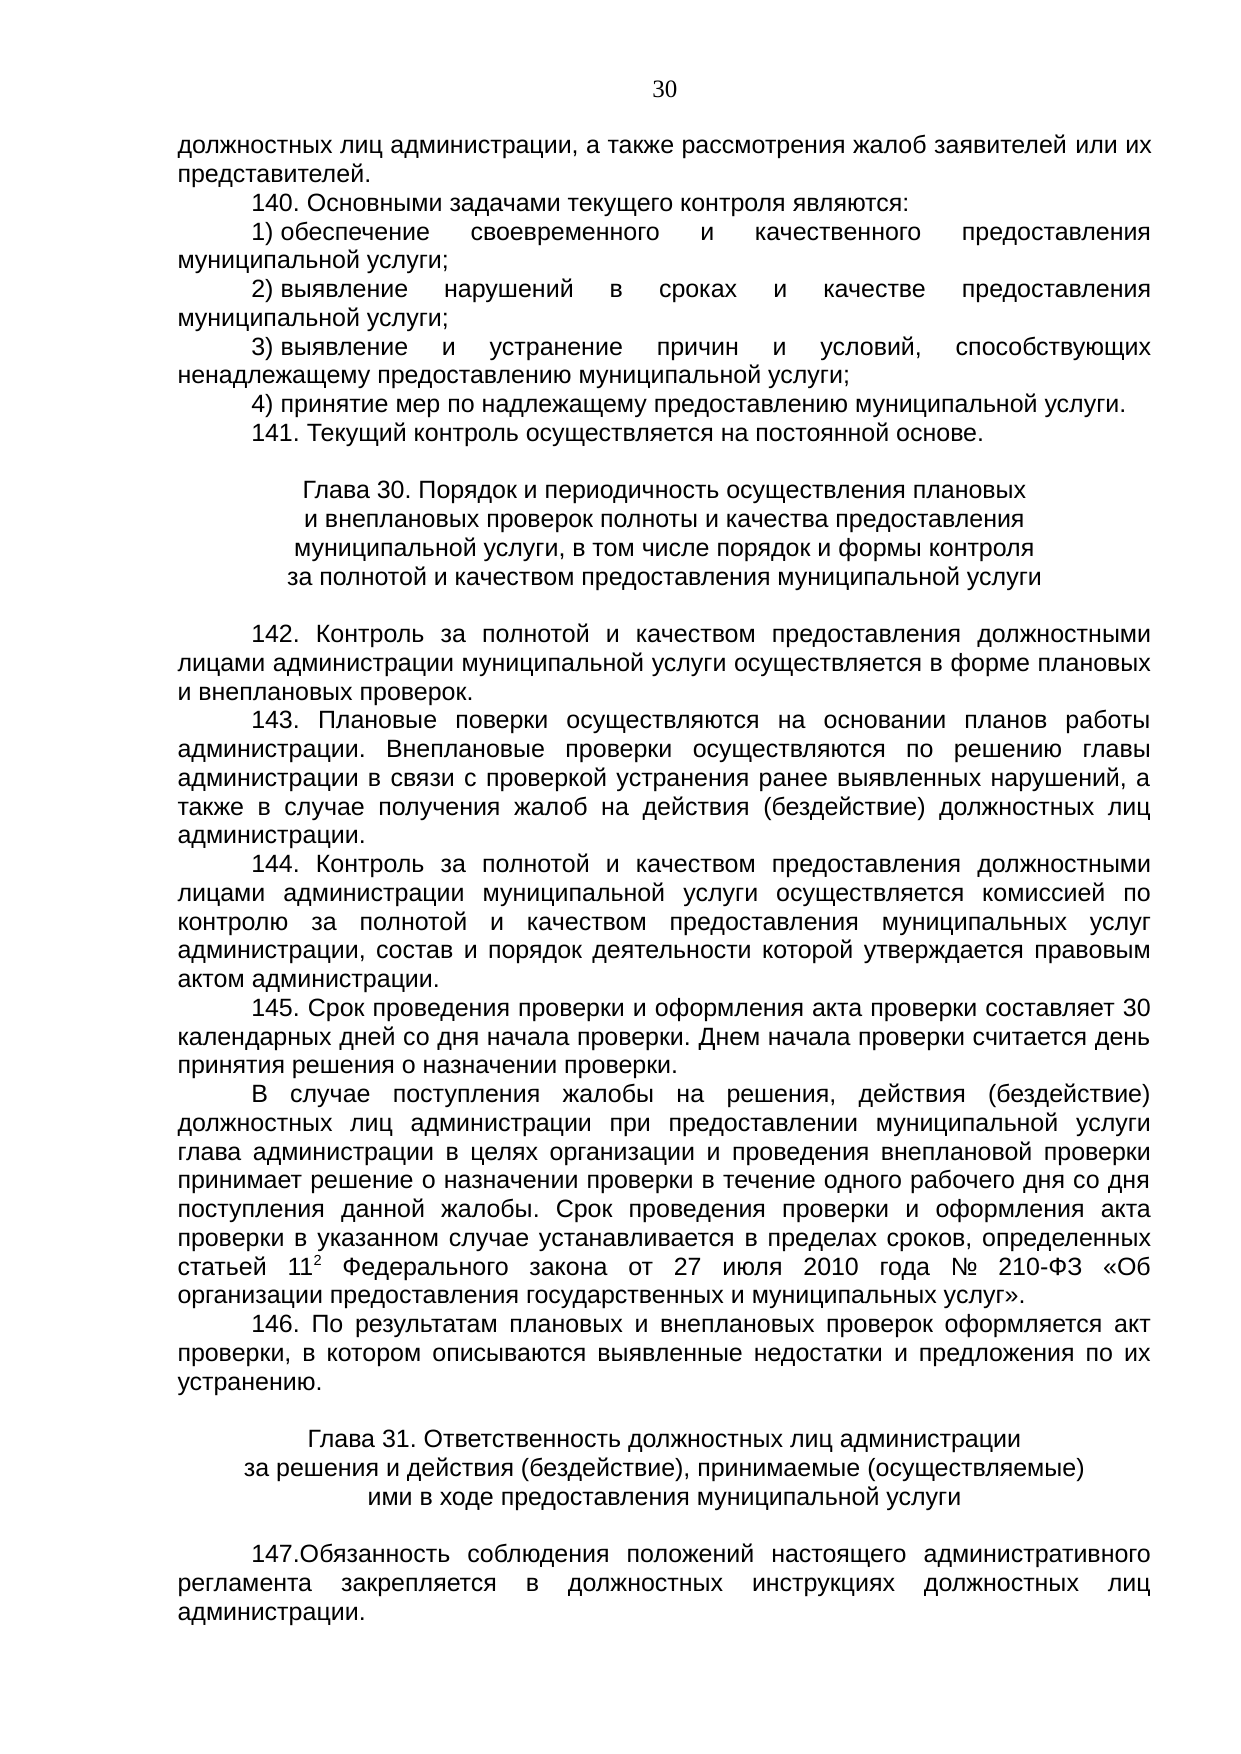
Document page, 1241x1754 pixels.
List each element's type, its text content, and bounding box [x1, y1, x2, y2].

text 142. Контроль за полнотой и качеством предоставления должностными лицами администрации муниципальной услуги осуществляется в форме плановых и внеплановых проверок. [177, 619, 1152, 706]
text В случае поступления жалобы на решения, действия (бездействие) должностных лиц администрации при предоставлении муниципальной услуги глава администрации в целях организации и проведения внеплановой проверки принимает решение о назначении проверки в течение одного рабочего дня со дня поступления данной жалобы. Срок проведения проверки и оформления акта проверки в указанном случае устанавливается в пределах сроков, определенных статьей 112 Федерального закона от 27 июля 2010 года № 210-ФЗ «Об организации предоставления государственных и муниципальных услуг». [177, 1079, 1152, 1309]
text муниципальной услуги, в том числе порядок и формы контроля [177, 533, 1152, 562]
text за решения и действия (бездействие), принимаемые (осуществляемые) [177, 1453, 1152, 1482]
text 1) обеспечение своевременного и качественного предоставления муниципальной услуги; [177, 217, 1152, 274]
text 4) принятие мер по надлежащему предоставлению муниципальной услуги. [177, 389, 1152, 418]
text 3) выявление и устранение причин и условий, способствующих ненадлежащему предоставлению муниципальной услуги; [177, 332, 1152, 389]
text 147.Обязанность соблюдения положений настоящего административного регламента закрепляется в должностных инструкциях должностных лиц администрации. [177, 1539, 1152, 1626]
text 146. По результатам плановых и внеплановых проверок оформляется акт проверки, в котором описываются выявленные недостатки и предложения по их устранению. [177, 1309, 1152, 1396]
text 2) выявление нарушений в сроках и качестве предоставления муниципальной услуги; [177, 274, 1152, 332]
text Глава 31. Ответственность должностных лиц администрации [177, 1424, 1152, 1453]
text и внеплановых проверок полноты и качества предоставления [177, 504, 1152, 533]
text Глава 30. Порядок и периодичность осуществления плановых [177, 476, 1152, 504]
text 141. Текущий контроль осуществляется на постоянной основе. [177, 418, 1152, 447]
text за полнотой и качеством предоставления муниципальной услуги [177, 562, 1152, 591]
text 145. Срок проведения проверки и оформления акта проверки составляет 30 календарных дней со дня начала проверки. Днем начала проверки считается день принятия решения о назначении проверки. [177, 993, 1152, 1079]
text ими в ходе предоставления муниципальной услуги [177, 1482, 1152, 1511]
text 143. Плановые поверки осуществляются на основании планов работы администрации. Внеплановые проверки осуществляются по решению главы администрации в связи с проверкой устранения ранее выявленных нарушений, а также в случае получения жалоб на действия (бездействие) должностных лиц администрации. [177, 706, 1152, 849]
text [177, 131, 1152, 188]
text 140. Основными задачами текущего контроля являются: [177, 188, 1152, 217]
text 144. Контроль за полнотой и качеством предоставления должностными лицами администрации муниципальной услуги осуществляется комиссией по контролю за полнотой и качеством предоставления муниципальных услуг администрации, состав и порядок деятельности которой утверждается правовым актом администрации. [177, 849, 1152, 993]
